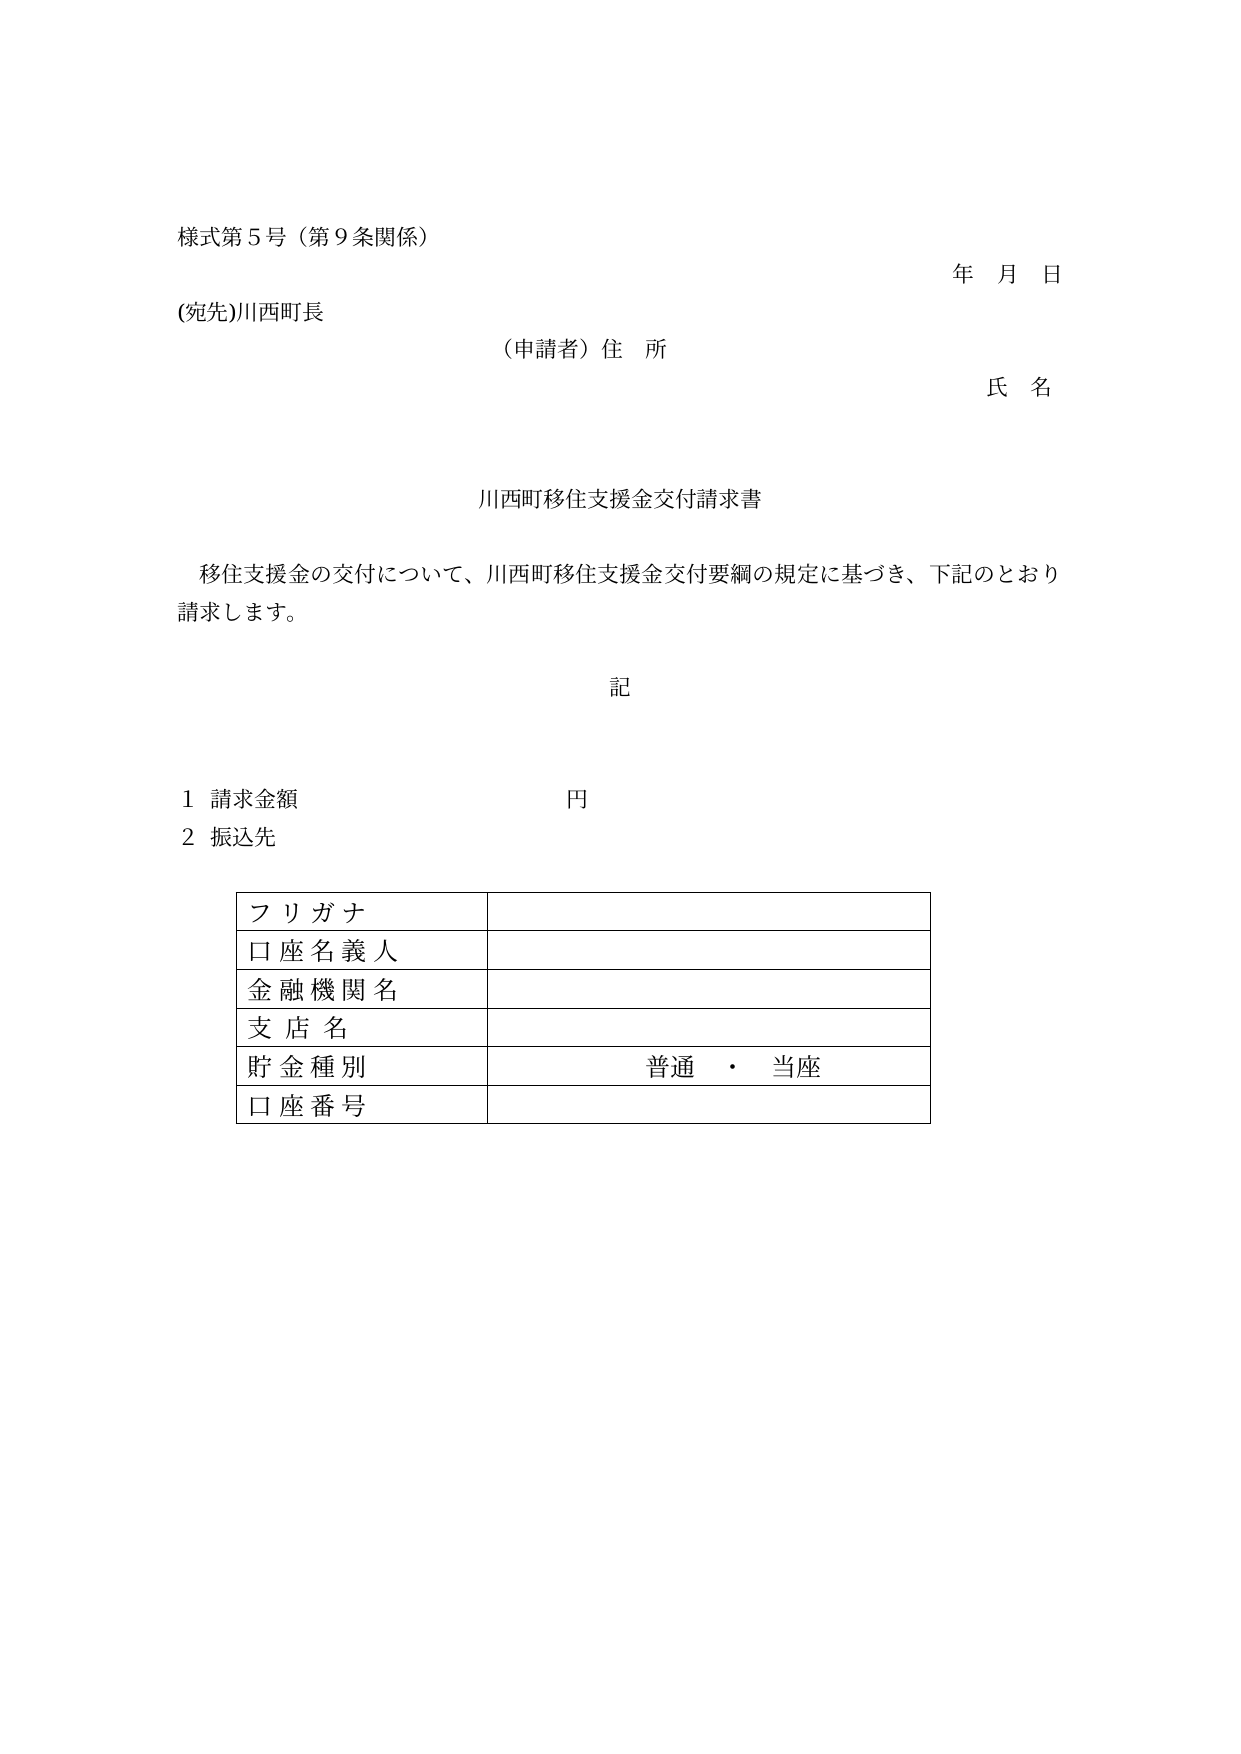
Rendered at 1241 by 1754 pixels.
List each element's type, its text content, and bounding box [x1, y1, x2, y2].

table_cell 金 融 機 関 名 [237, 970, 487, 1007]
table_cell 支 店 名 [237, 1009, 487, 1046]
table_cell [488, 931, 930, 969]
table_cell [488, 1086, 930, 1123]
text 様式第５号（第９条関係） [177, 217, 1063, 254]
text (宛先)川西町長 [177, 292, 1063, 329]
subtitle 記 [177, 667, 1063, 704]
table_cell 普通 ・ 当座 [488, 1047, 930, 1084]
text １ 請求金額 円 [177, 779, 1063, 817]
table_cell 口 座 番 号 [237, 1086, 487, 1123]
text ２ 振込先 [177, 817, 1063, 854]
text 移住支援金の交付について、川西町移住支援金交付要綱の規定に基づき、下記のとおり請求します｡ [177, 554, 1063, 629]
table_cell 貯 金 種 別 [237, 1047, 487, 1084]
table_cell [488, 970, 930, 1007]
table_cell [488, 1009, 930, 1046]
text （申請者）住 所 [177, 329, 976, 367]
table_cell 口 座 名 義 人 [237, 931, 487, 969]
text 川西町移住支援金交付請求書 [177, 479, 1063, 517]
text 年 月 日 [177, 254, 1063, 292]
text 氏 名 [177, 367, 1052, 404]
table_header フ リ ガ ナ [237, 893, 487, 930]
table_header [488, 893, 930, 930]
